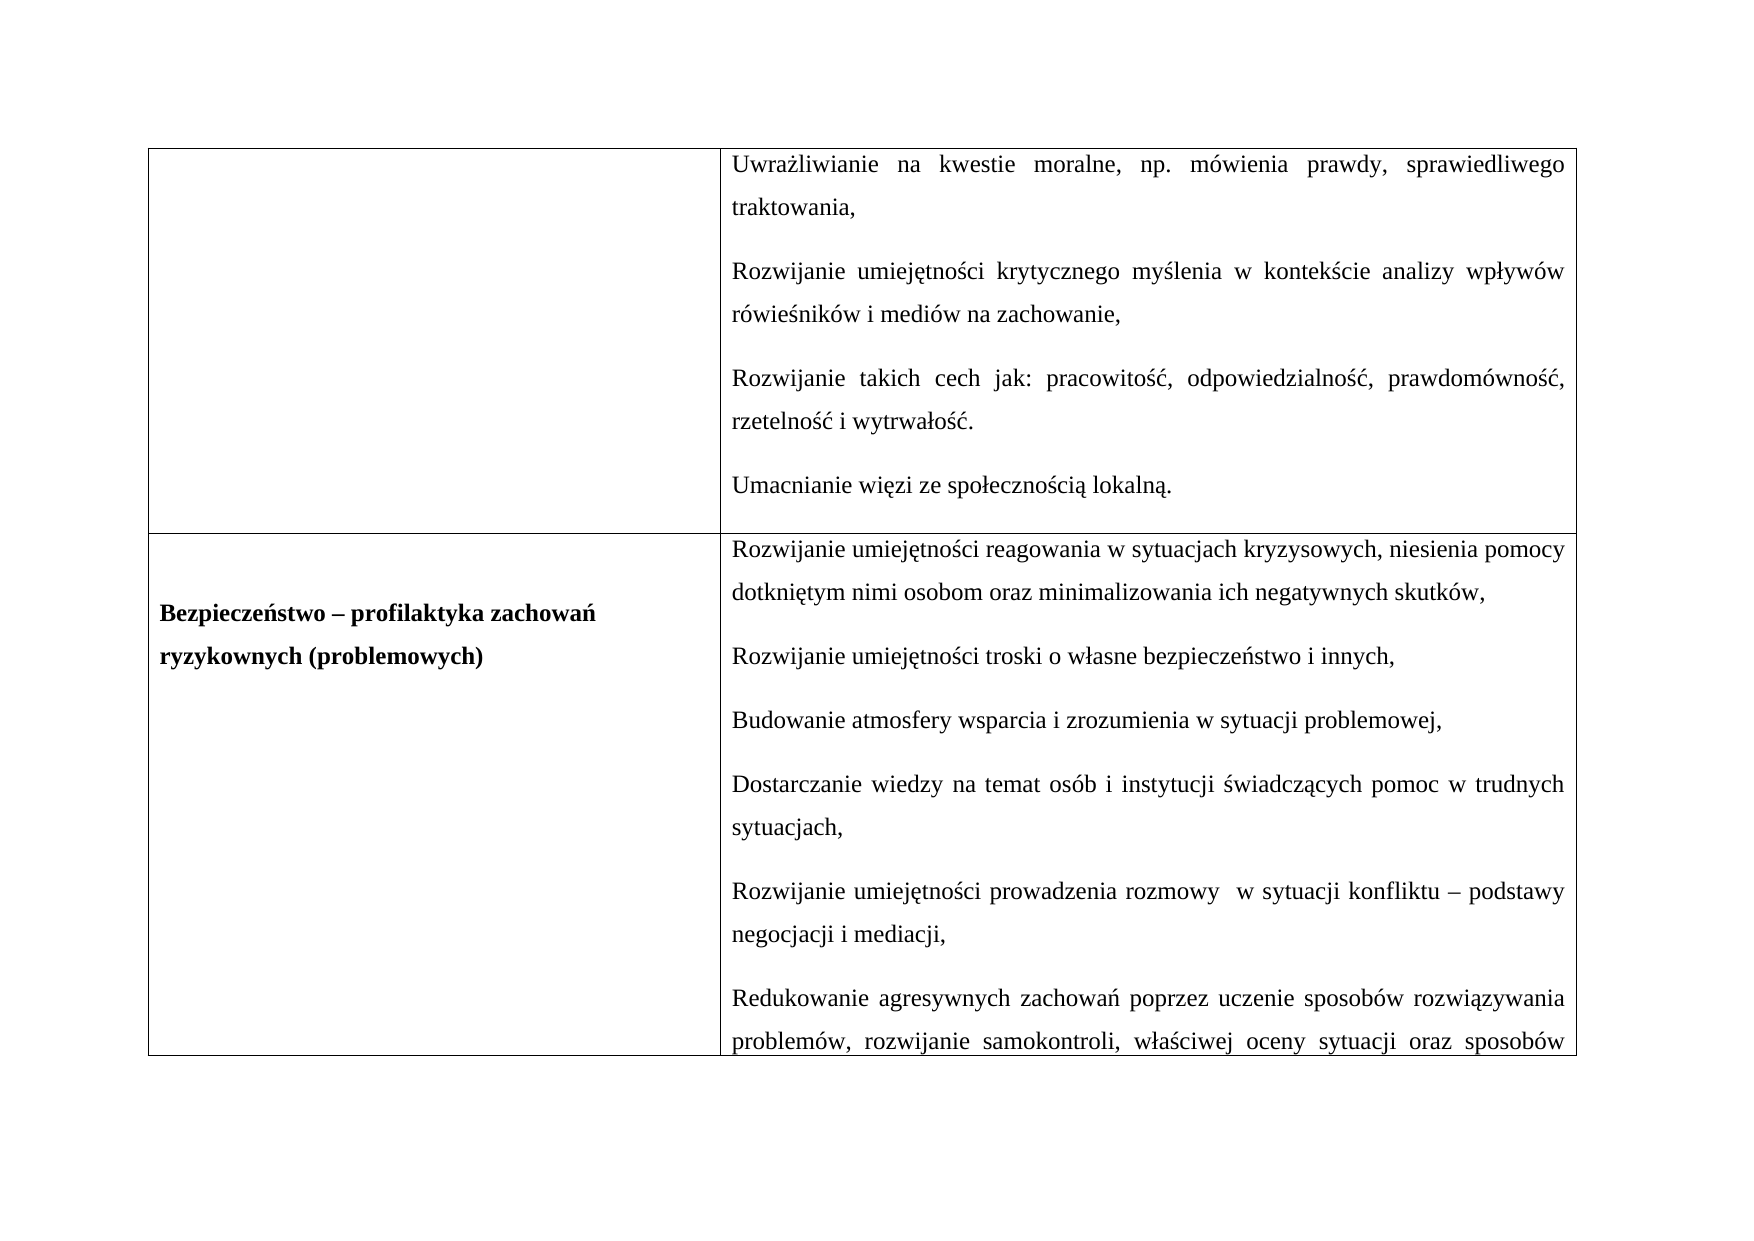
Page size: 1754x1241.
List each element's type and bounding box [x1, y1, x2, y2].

table_cell [149, 534, 720, 1055]
table_cell [149, 149, 720, 533]
table_cell [721, 149, 1576, 533]
table_cell [721, 534, 1576, 1055]
